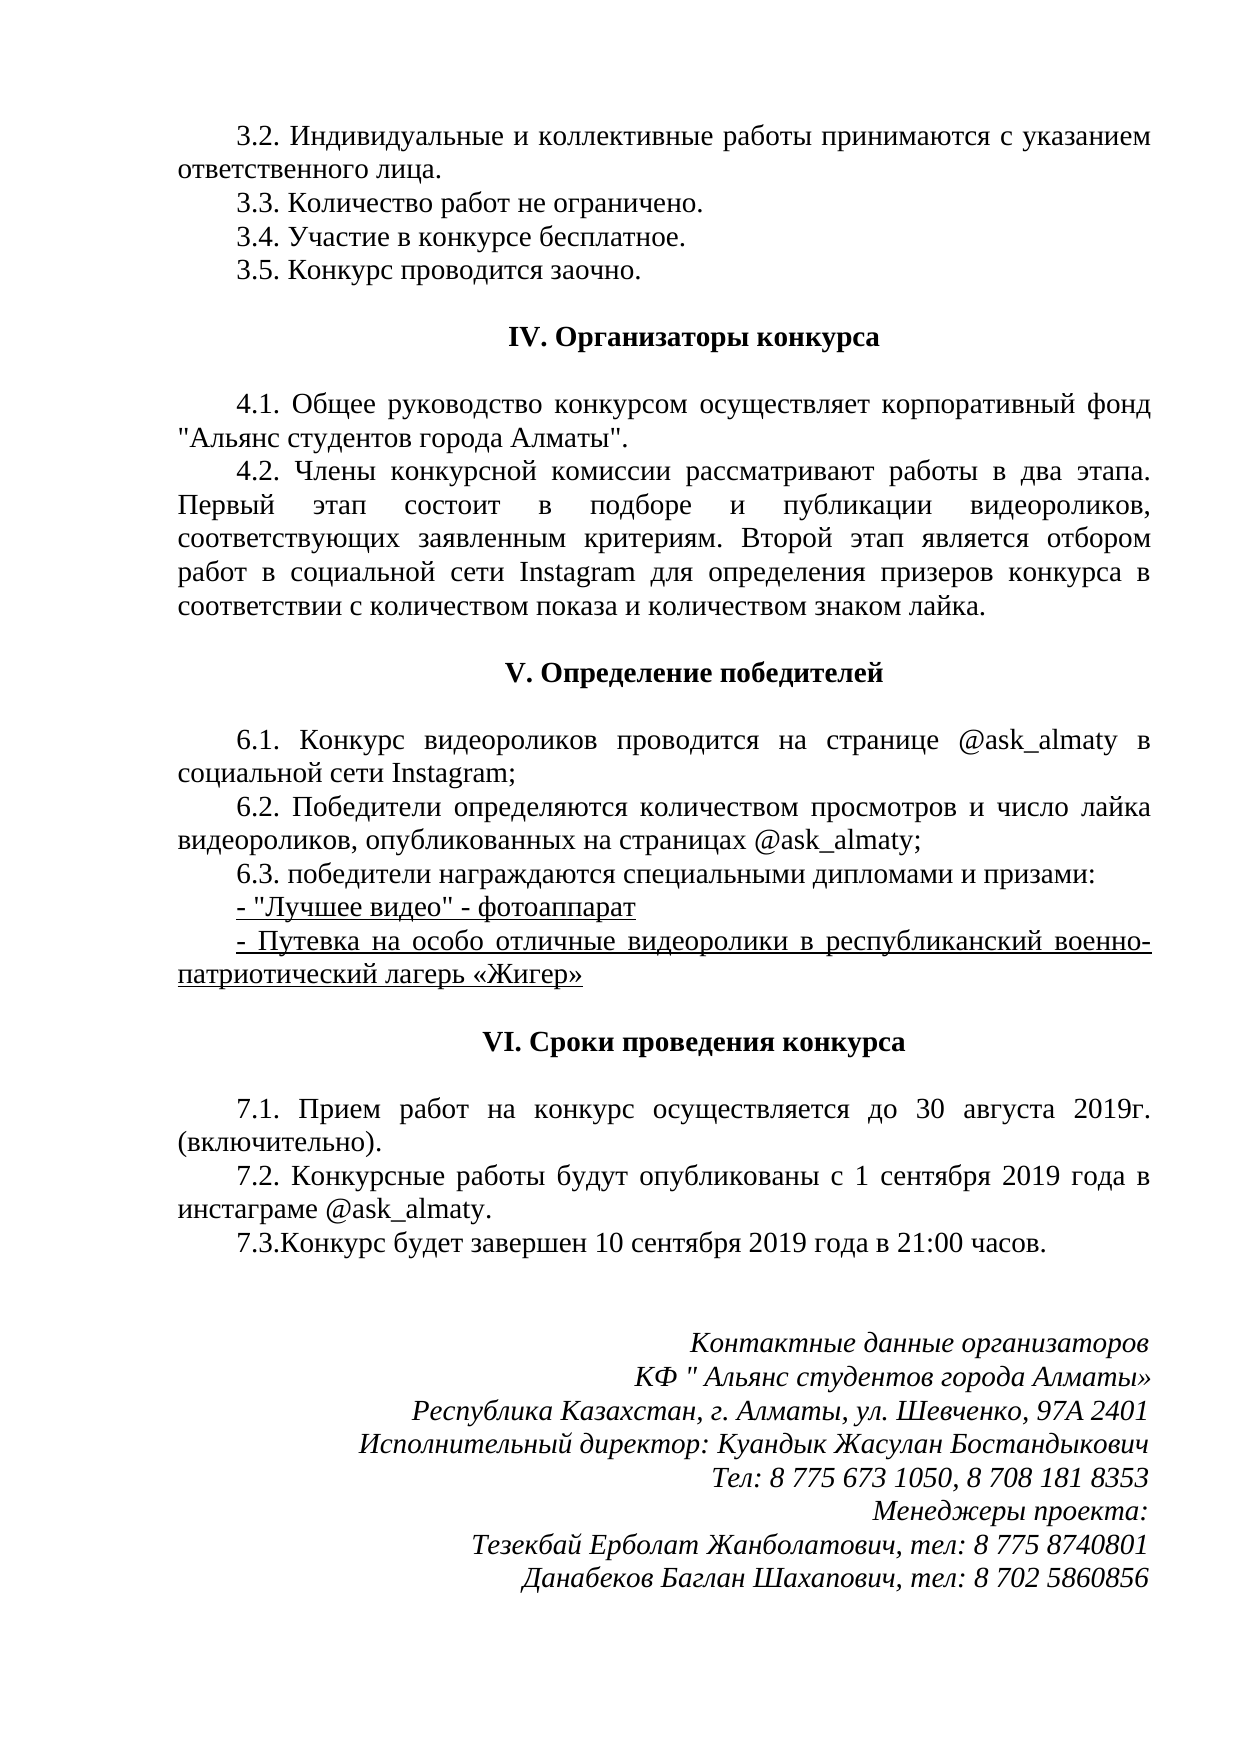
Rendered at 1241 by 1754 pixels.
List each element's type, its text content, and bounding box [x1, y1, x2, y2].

text 6.2. Победители определяются количеством просмотров и число лайка видеороликов, опубликованных на страницах @ask_almaty; [177, 789, 1152, 856]
text Тел: 8 775 673 1050, 8 708 181 8353 [177, 1460, 1152, 1493]
text Контактные данные организаторов [177, 1326, 1152, 1359]
text 3.4. Участие в конкурсе бесплатное. [177, 219, 1152, 252]
text 3.3. Количество работ не ограничено. [177, 185, 1152, 219]
text IV. Организаторы конкурса [177, 319, 1152, 353]
text Данабеков Баглан Шахапович, тел: 8 702 5860856 [177, 1560, 1152, 1594]
text КФ " Альянс студентов города Алматы» [177, 1359, 1152, 1393]
text 4.2. Члены конкурсной комиссии рассматривают работы в два этапа. Первый этап состоит в подборе и публикации видеороликов, соответствующих заявленным критериям. Второй этап является отбором работ в социальной сети Instagram для определения призеров конкурса в соответствии с количеством показа и количеством знаком лайка. [177, 453, 1152, 621]
text 6.3. победители награждаются специальными дипломами и призами: [177, 856, 1152, 889]
text Тезекбай Ерболат Жанболатович, тел: 8 775 8740801 [177, 1527, 1152, 1560]
text 3.2. Индивидуальные и коллективные работы принимаются с указанием ответственного лица. [177, 118, 1152, 185]
text 6.1. Конкурс видеороликов проводится на странице @ask_almaty в социальной сети Instagram; [177, 722, 1152, 789]
text Менеджеры проекта: [177, 1493, 1152, 1527]
text 7.3.Конкурс будет завершен 10 сентября 2019 года в 21:00 часов. [177, 1225, 1152, 1258]
text 7.2. Конкурсные работы будут опубликованы с 1 сентября 2019 года в инстаграме @ask_almaty. [177, 1158, 1152, 1225]
text V. Определение победителей [177, 655, 1152, 688]
text 4.1. Общее руководство конкурсом осуществляет корпоративный фонд "Альянс студентов города Алматы". [177, 386, 1152, 453]
text VI. Сроки проведения конкурса [177, 1024, 1152, 1057]
text Исполнительный директор: Куандык Жасулан Бостандыкович [177, 1426, 1152, 1460]
text 3.5. Конкурс проводится заочно. [177, 252, 1152, 286]
text - Путевка на особо отличные видеоролики в республиканский военно-патриотический лагерь «Жигер» [177, 923, 1152, 990]
text 7.1. Прием работ на конкурс осуществляется до 30 августа 2019г. (включительно). [177, 1091, 1152, 1158]
text Республика Казахстан, г. Алматы, ул. Шевченко, 97А 2401 [177, 1393, 1152, 1426]
text - "Лучшее видео" - фотоаппарат [177, 889, 1152, 923]
